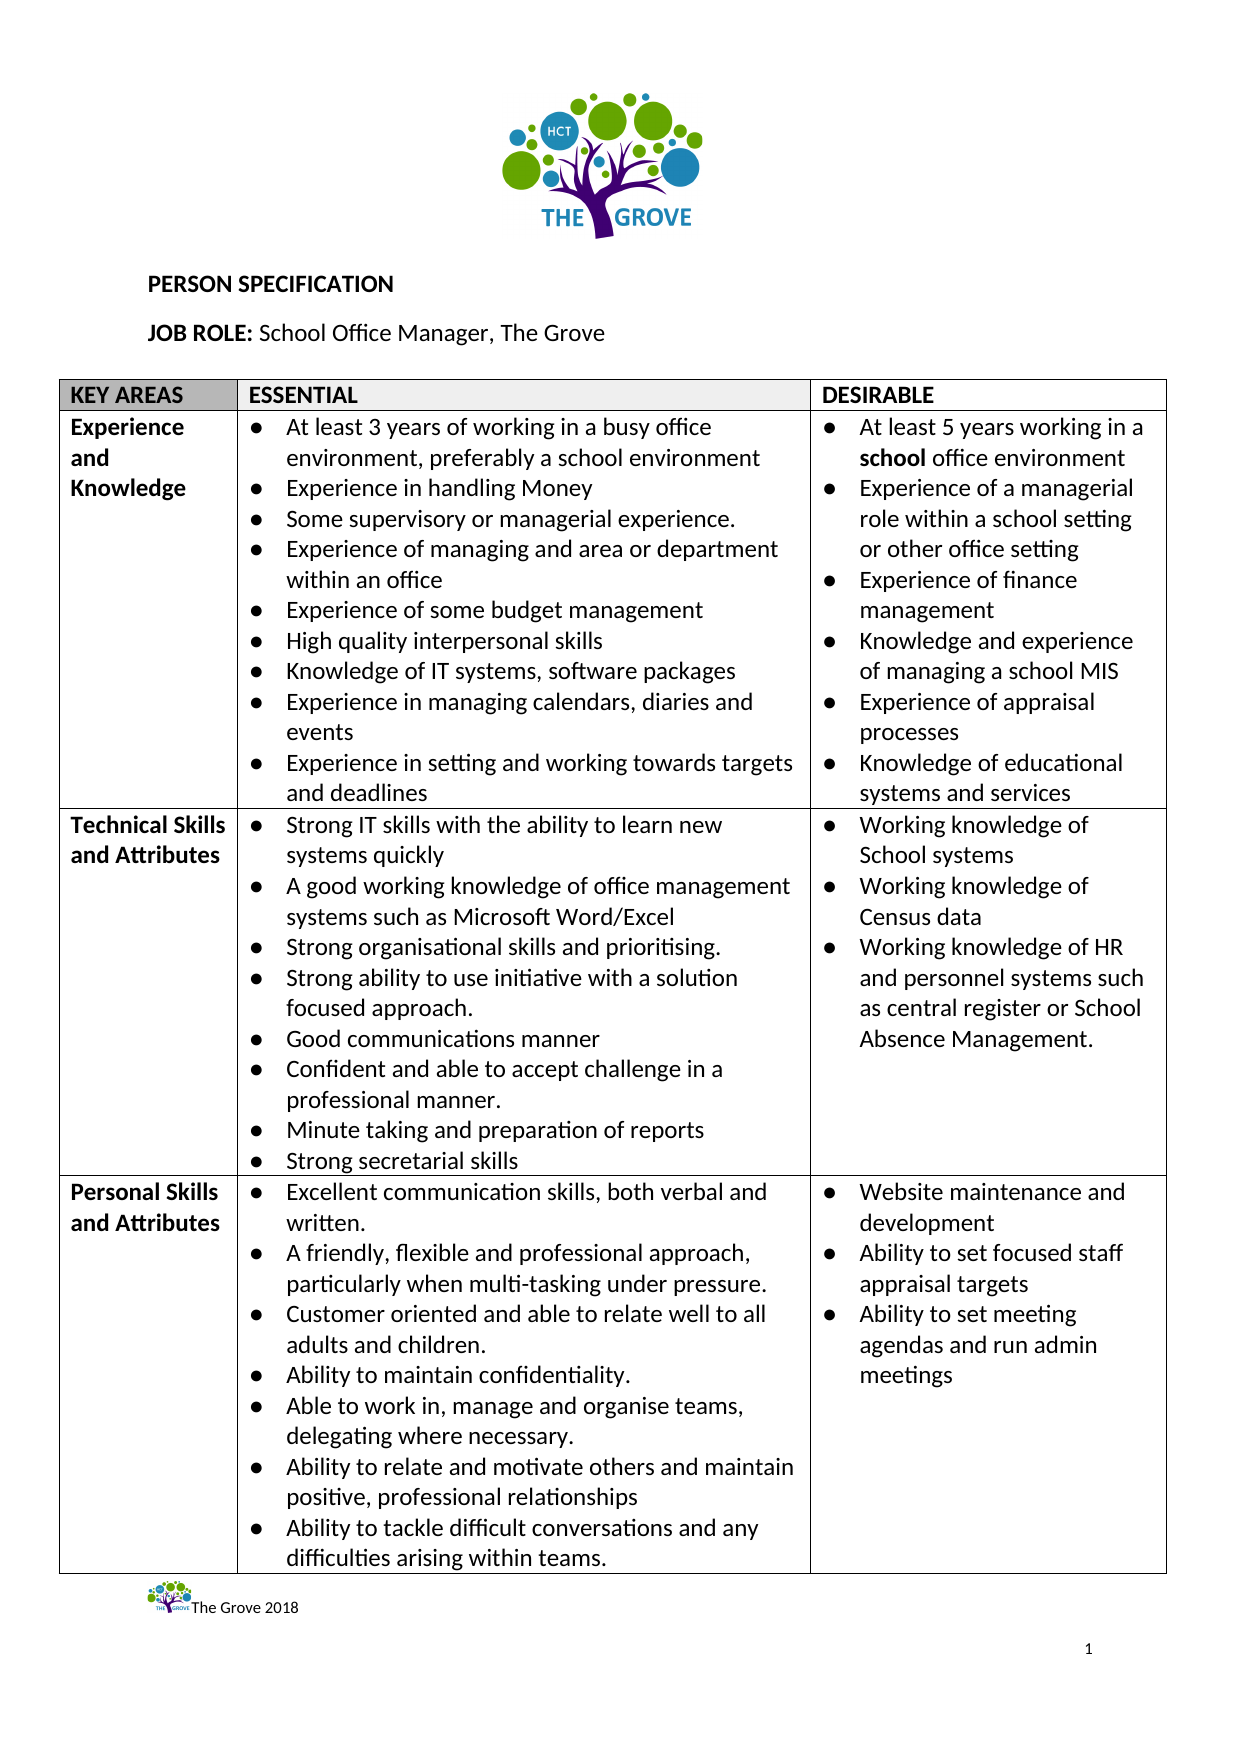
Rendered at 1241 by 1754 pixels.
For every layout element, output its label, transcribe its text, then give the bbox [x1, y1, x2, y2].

table_cell Website maintenance and development Ability to set focused staff appraisal targets Ability to set meeting agendas and run admin meetings [811, 1176, 1166, 1573]
table_header DESIRABLE [811, 380, 1166, 410]
picture [147, 1581, 192, 1613]
table_header KEY AREAS [60, 380, 237, 410]
table_header ESSENTIAL [238, 380, 810, 410]
table_cell At least 5 years working in a school office environment Experience of a managerial role within a school setting or other office setting Experience of finance management Knowledge and experience of managing a school MIS Experience of appraisal processes Knowledge of educational systems and services [811, 411, 1166, 808]
table_cell At least 3 years of working in a busy office environment, preferably a school environment Experience in handling Money Some supervisory or managerial experience. Experience of managing and area or department within an office Experience of some budget management High quality interpersonal skills Knowledge of IT systems, software packages Experience in managing calendars, diaries and events Experience in setting and working towards targets and deadlines [238, 411, 810, 808]
table_cell Working knowledge of School systems Working knowledge of Census data Working knowledge of HR and personnel systems such as central register or School Absence Management. [811, 809, 1166, 1175]
table_cell Technical Skills and Attributes [60, 809, 237, 1175]
text PERSON SPECIFICATION [148, 268, 1092, 299]
table_cell Strong IT skills with the ability to learn new systems quickly A good working knowledge of office management systems such as Microsoft Word/Excel Strong organisational skills and prioritising. Strong ability to use initiative with a solution focused approach. Good communications manner Confident and able to accept challenge in a professional manner. Minute taking and preparation of reports Strong secretarial skills [238, 809, 810, 1175]
table_cell Personal Skills and Attributes [60, 1176, 237, 1573]
table_cell Experience and Knowledge [60, 411, 237, 808]
text JOB ROLE: School Office Manager, The Grove [148, 318, 1092, 348]
picture [502, 93, 703, 239]
